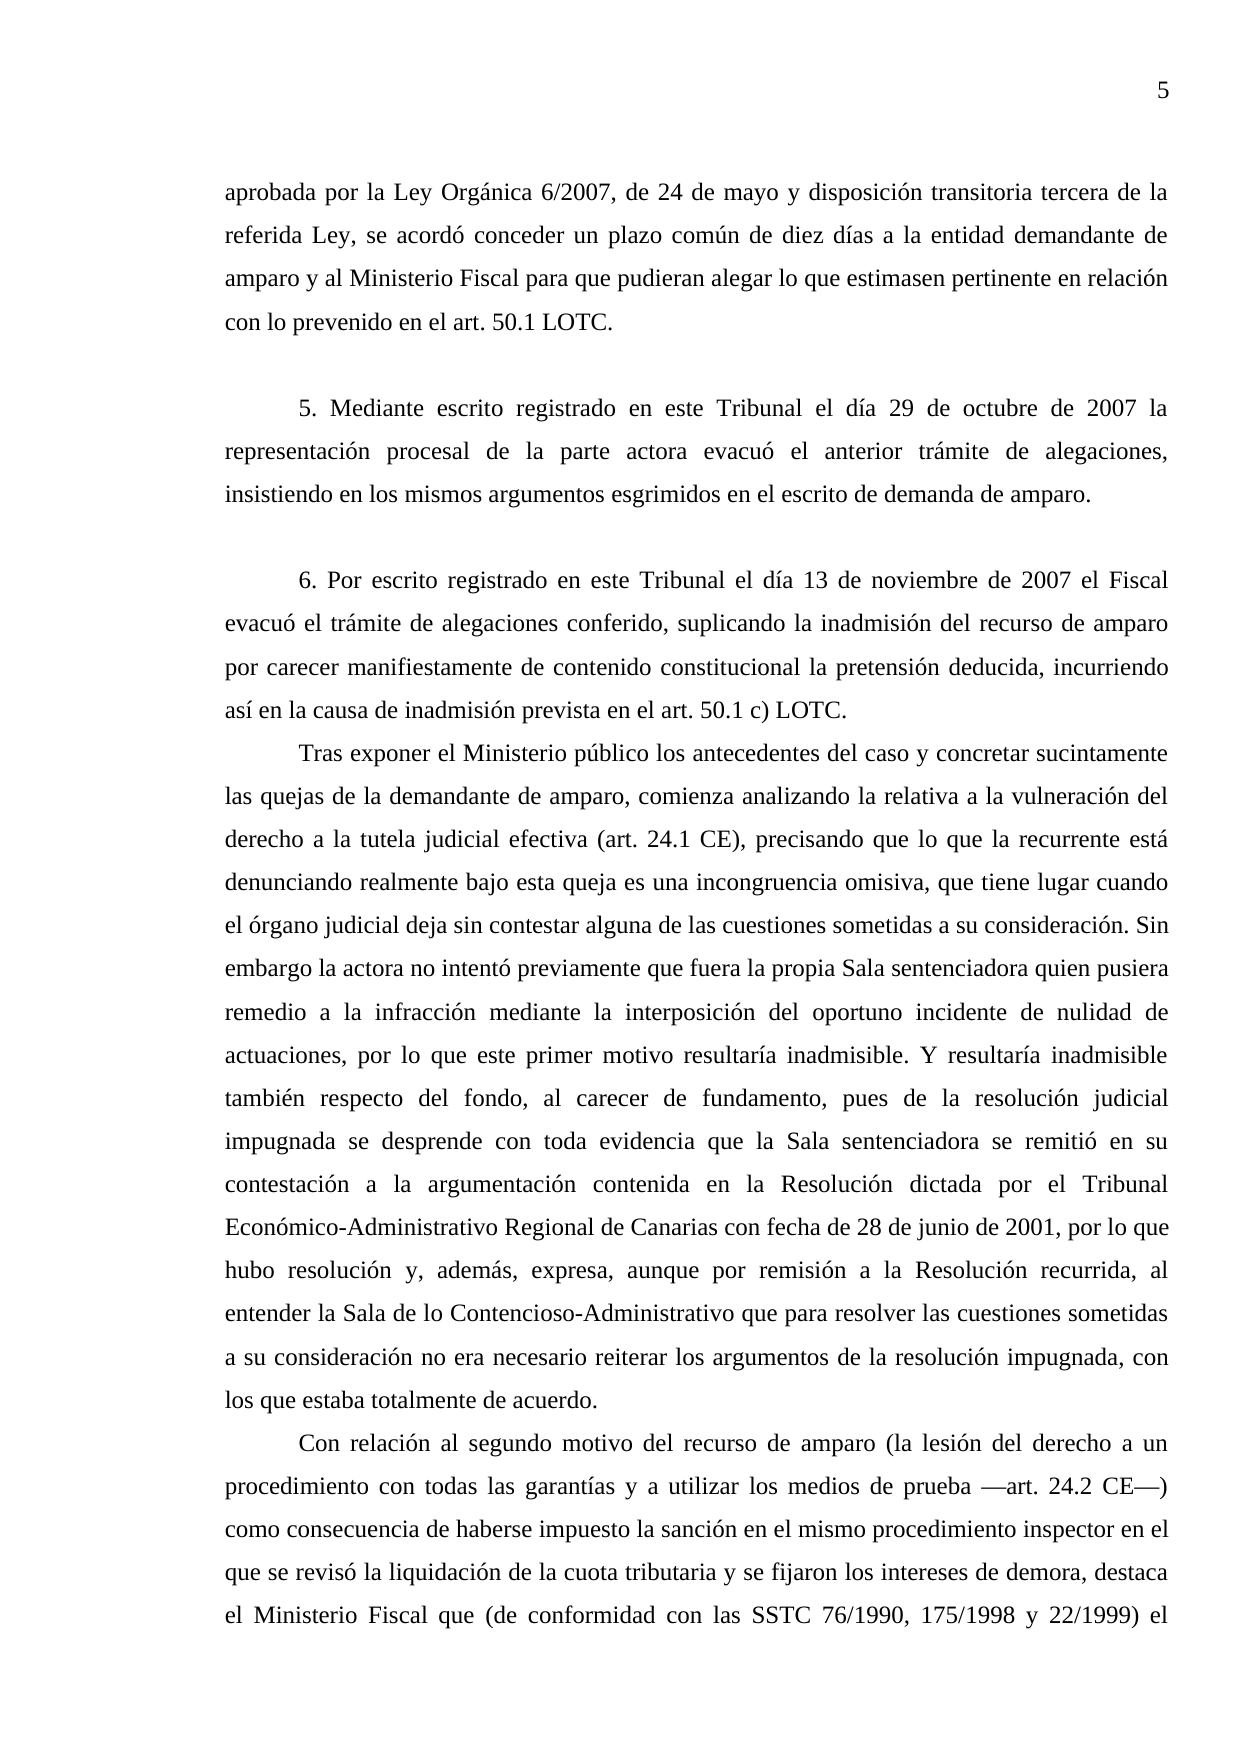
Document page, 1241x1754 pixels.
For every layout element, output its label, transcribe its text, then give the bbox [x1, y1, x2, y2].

text 5. Mediante escrito registrado en este Tribunal el día 29 de octubre de 2007 la representación procesal de la parte actora evacuó el anterior trámite de alegaciones, insistiendo en los mismos argumentos esgrimidos en el escrito de demanda de amparo. [224, 393, 1169, 508]
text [224, 177, 1169, 335]
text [224, 1428, 1169, 1629]
text 6. Por escrito registrado en este Tribunal el día 13 de noviembre de 2007 el Fiscal evacuó el trámite de alegaciones conferido, suplicando la inadmisión del recurso de amparo por carecer manifiestamente de contenido constitucional la pretensión deducida, incurriendo así en la causa de inadmisión prevista en el art. 50.1 c) LOTC. [224, 565, 1169, 723]
text Tras exponer el Ministerio público los antecedentes del caso y concretar sucintamente las quejas de la demandante de amparo, comienza analizando la relativa a la vulneración del derecho a la tutela judicial efectiva (art. 24.1 CE), precisando que lo que la recurrente está denunciando realmente bajo esta queja es una incongruencia omisiva, que tiene lugar cuando el órgano judicial deja sin contestar alguna de las cuestiones sometidas a su consideración. Sin embargo la actora no intentó previamente que fuera la propia Sala sentenciadora quien pusiera remedio a la infracción mediante la interposición del oportuno incidente de nulidad de actuaciones, por lo que este primer motivo resultaría inadmisible. Y resultaría inadmisible también respecto del fondo, al carecer de fundamento, pues de la resolución judicial impugnada se desprende con toda evidencia que la Sala sentenciadora se remitió en su contestación a la argumentación contenida en la Resolución dictada por el Tribunal Económico-Administrativo Regional de Canarias con fecha de 28 de junio de 2001, por lo que hubo resolución y, además, expresa, aunque por remisión a la Resolución recurrida, al entender la Sala de lo Contencioso-Administrativo que para resolver las cuestiones sometidas a su consideración no era necesario reiterar los argumentos de la resolución impugnada, con los que estaba totalmente de acuerdo. [224, 738, 1169, 1413]
